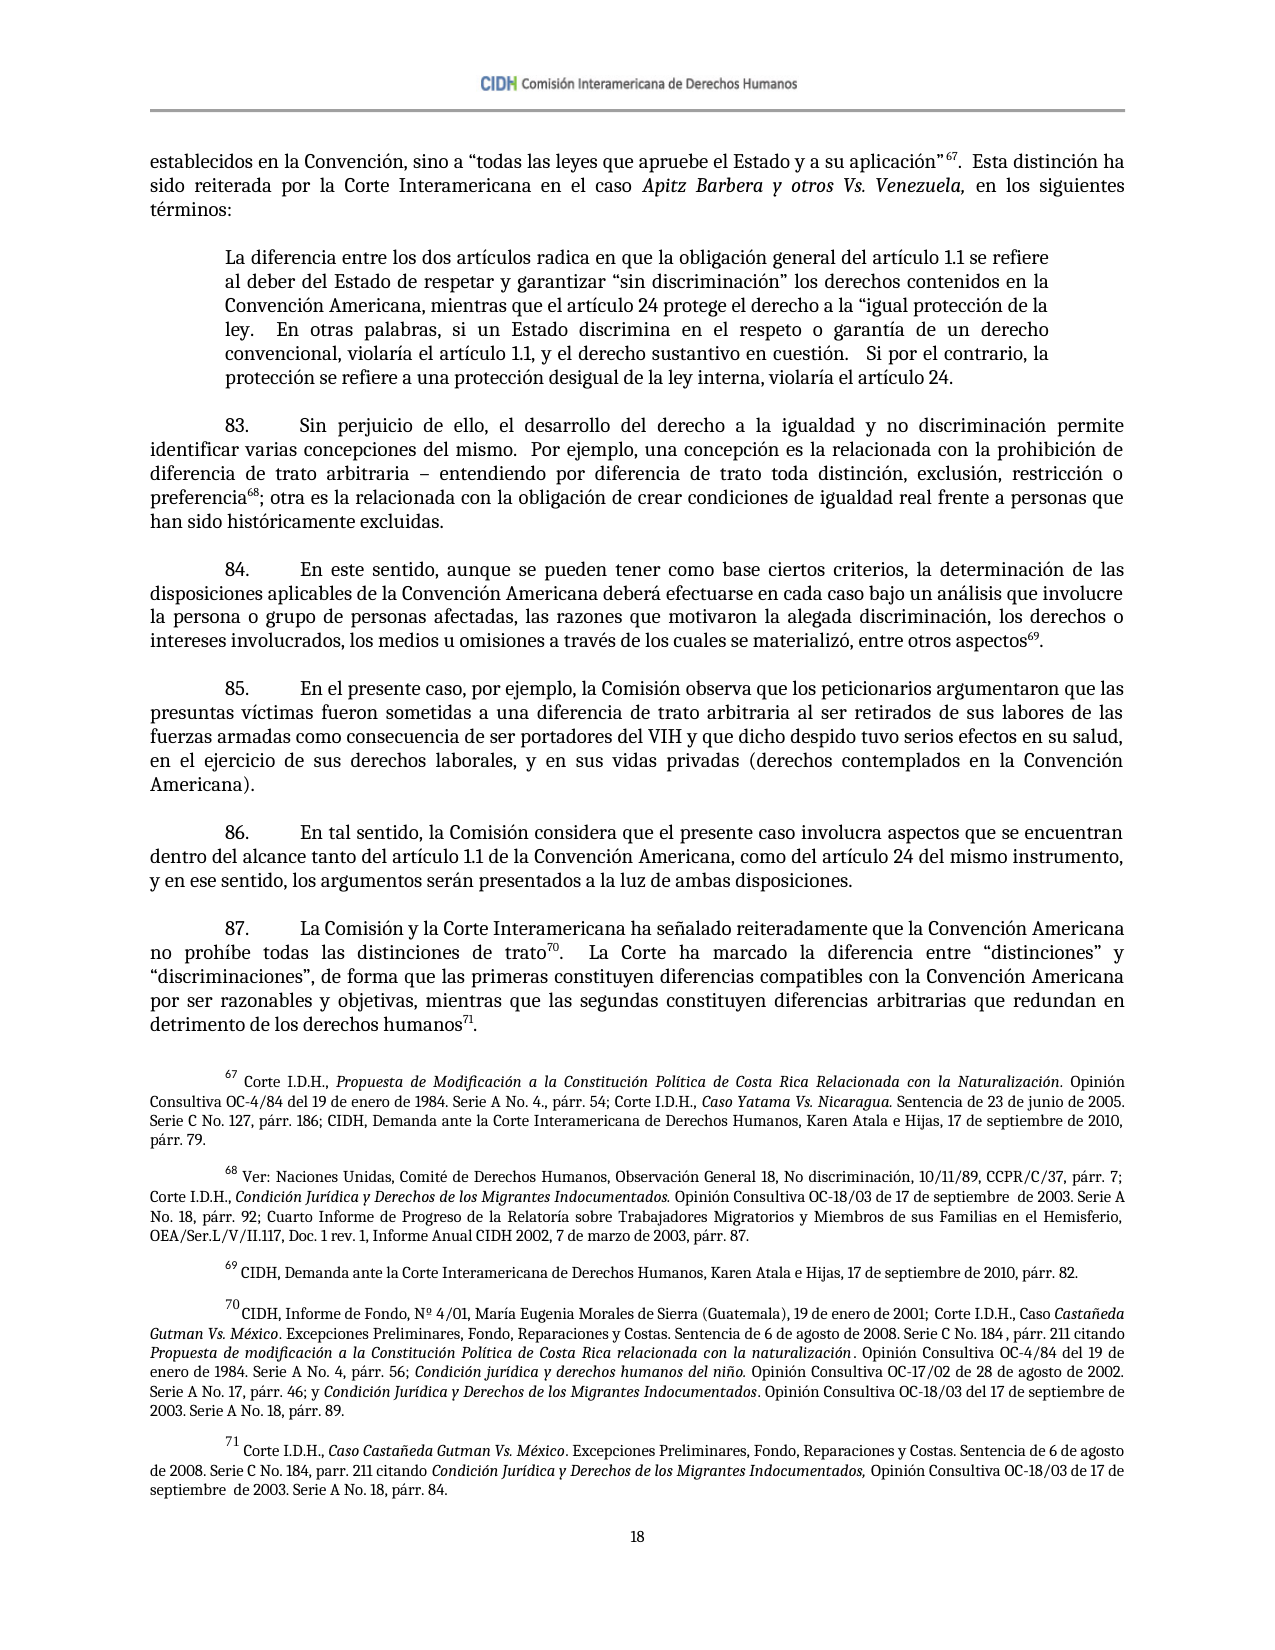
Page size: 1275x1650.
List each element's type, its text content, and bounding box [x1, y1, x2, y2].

list En este sentido, aunque se pueden tener como base ciertos criterios, la determinación de las disposiciones aplicables de la Convención Americana deberá efectuarse en cada caso bajo un análisis que involucre la persona o grupo de personas afectadas, las razones que motivaron la alegada discriminación, los derechos o intereses involucrados, los medios u omisiones a través de los cuales se materializó, entre otros aspectos. [150, 557, 1125, 653]
list La Corte Interamericana ha acudido a la diferenciación entre cláusulas autónomas y subordinadas de la Convención Americana, estableciendo desde su temprana jurisprudencia que el artículo 1(1) incorpora una prohibición de discriminación en el ejercicio y aplicación de los derechos consagrados en el mismo instrumento, mientras que el artículo 24 prohíbe dicha discriminación en lo que respecta no sólo a los derechos establecidos en la Convención, sino a “todas las leyes que apruebe el Estado y a su aplicación”. Esta distinción ha sido reiterada por la Corte Interamericana en el caso Apitz Barbera y otros Vs. Venezuela, en los siguientes términos: [150, 150, 1125, 222]
list La Comisión y la Corte Interamericana ha señalado reiteradamente que la Convención Americana no prohíbe todas las distinciones de trato. La Corte ha marcado la diferencia entre “distinciones” y “discriminaciones”, de forma que las primeras constituyen diferencias compatibles con la Convención Americana por ser razonables y objetivas, mientras que las segundas constituyen diferencias arbitrarias que redundan en detrimento de los derechos humanos. [150, 917, 1125, 1036]
list En el presente caso, por ejemplo, la Comisión observa que los peticionarios argumentaron que las presuntas víctimas fueron sometidas a una diferencia de trato arbitraria al ser retirados de sus labores de las fuerzas armadas como consecuencia de ser portadores del VIH y que dicho despido tuvo serios efectos en su salud, en el ejercicio de sus derechos laborales, y en sus vidas privadas (derechos contemplados en la Convención Americana). [150, 677, 1125, 797]
text La diferencia entre los dos artículos radica en que la obligación general del artículo 1.1 se refiere al deber del Estado de respetar y garantizar “sin discriminación” los derechos contenidos en la Convención Americana, mientras que el artículo 24 protege el derecho a la “igual protección de la ley. En otras palabras, si un Estado discrimina en el respeto o garantía de un derecho convencional, violaría el artículo 1.1, y el derecho sustantivo en cuestión. Si por el contrario, la protección se refiere a una protección desigual de la ley interna, violaría el artículo 24. [225, 246, 1050, 389]
list Sin perjuicio de ello, el desarrollo del derecho a la igualdad y no discriminación permite identificar varias concepciones del mismo. Por ejemplo, una concepción es la relacionada con la prohibición de diferencia de trato arbitraria – entendiendo por diferencia de trato toda distinción, exclusión, restricción o preferencia; otra es la relacionada con la obligación de crear condiciones de igualdad real frente a personas que han sido históricamente excluidas. [150, 413, 1125, 533]
list En tal sentido, la Comisión considera que el presente caso involucra aspectos que se encuentran dentro del alcance tanto del artículo 1.1 de la Convención Americana, como del artículo 24 del mismo instrumento, y en ese sentido, los argumentos serán presentados a la luz de ambas disposiciones. [150, 821, 1125, 893]
picture [475, 75, 800, 93]
